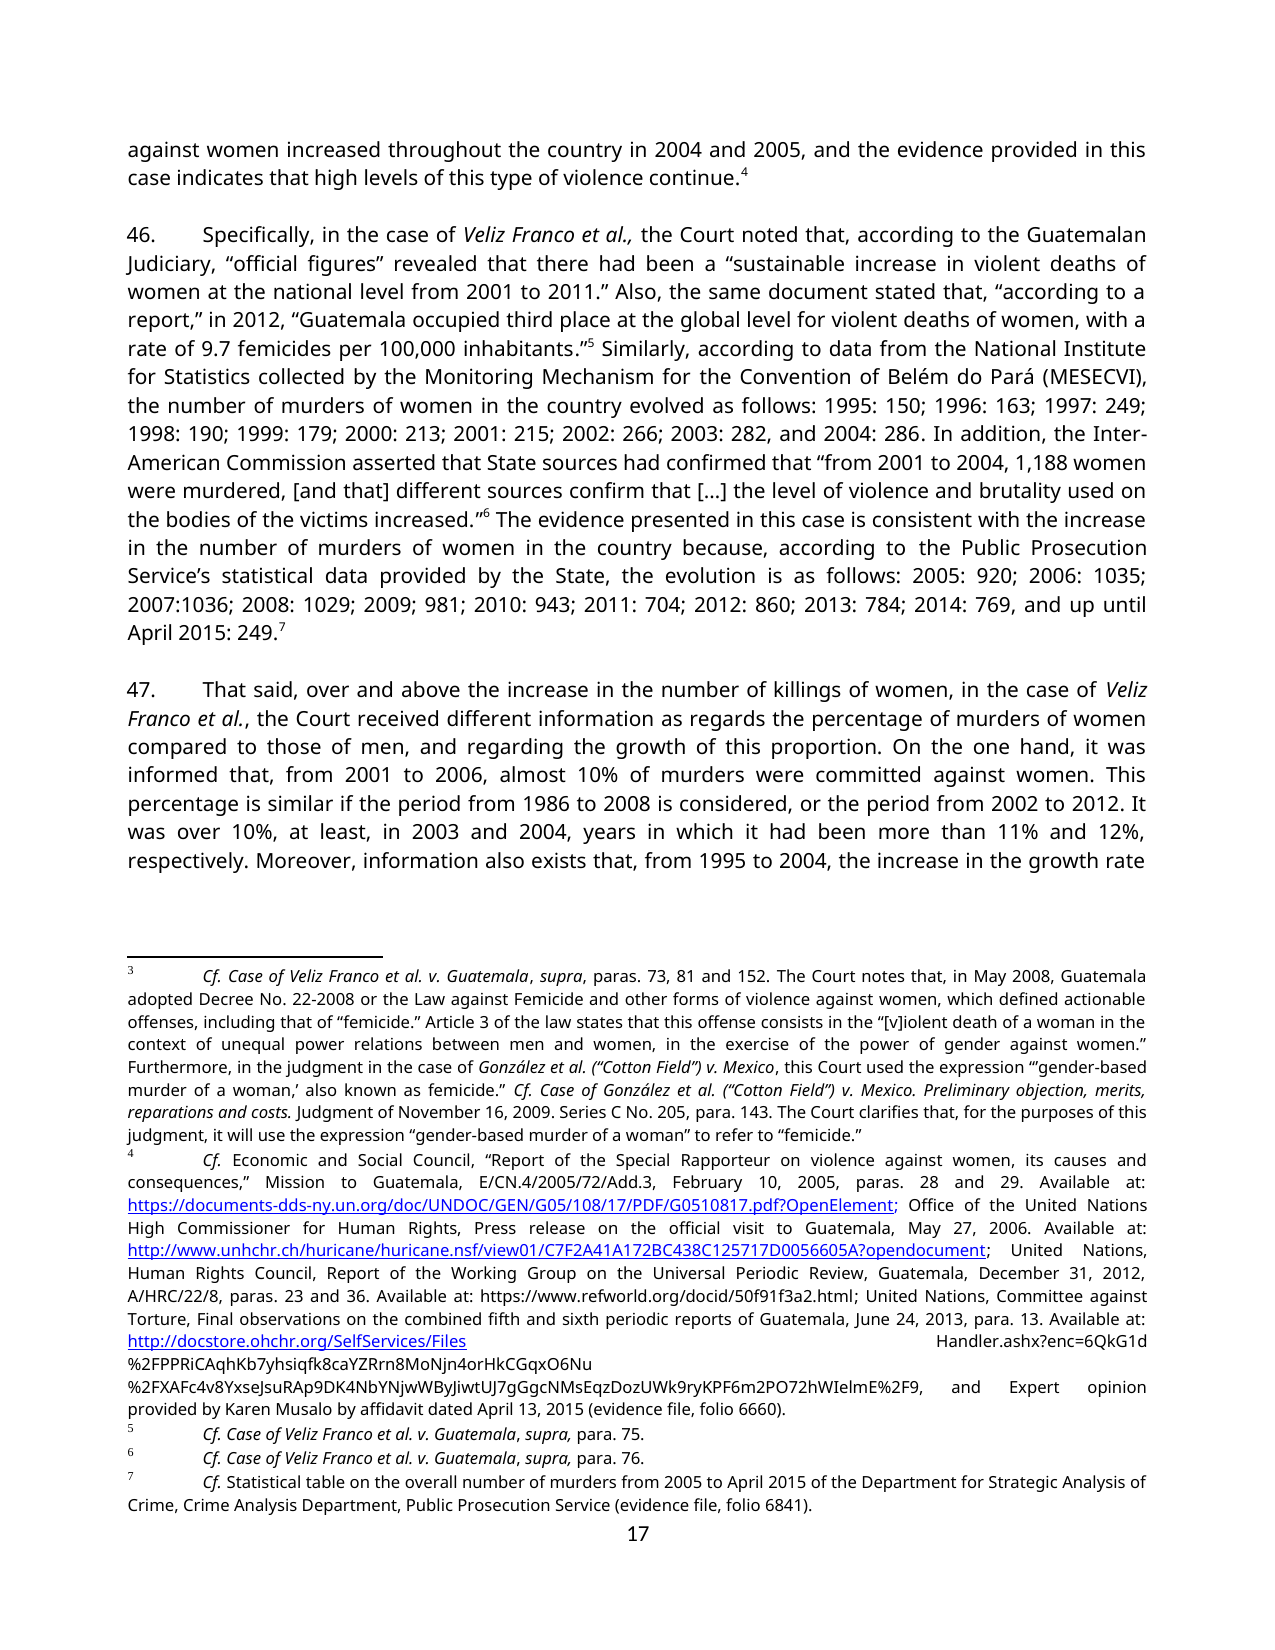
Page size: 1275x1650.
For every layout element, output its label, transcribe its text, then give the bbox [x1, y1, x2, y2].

list Specifically, in the case of Veliz Franco et al., the Court noted that, according to the Guatemalan Judiciary, “official figures” revealed that there had been a “sustainable increase in violent deaths of women at the national level from 2001 to 2011.” Also, the same document stated that, “according to a report,” in 2012, “Guatemala occupied third place at the global level for violent deaths of women, with a rate of 9.7 femicides per 100,000 inhabitants.” Similarly, according to data from the National Institute for Statistics collected by the Monitoring Mechanism for the Convention of Belém do Pará (MESECVI), the number of murders of women in the country evolved as follows: 1995: 150; 1996: 163; 1997: 249; 1998: 190; 1999: 179; 2000: 213; 2001: 215; 2002: 266; 2003: 282, and 2004: 286. In addition, the Inter-American Commission asserted that State sources had confirmed that “from 2001 to 2004, 1,188 women were murdered, [and that] different sources confirm that […] the level of violence and brutality used on the bodies of the victims increased.” The evidence presented in this case is consistent with the increase in the number of murders of women in the country because, according to the Public Prosecution Service’s statistical data provided by the State, the evolution is as follows: 2005: 920; 2006: 1035; 2007:1036; 2008: 1029; 2009; 981; 2010: 943; 2011: 704; 2012: 860; 2013: 784; 2014: 769, and up until April 2015: 249. [126, 220, 1147, 647]
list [126, 135, 1147, 192]
list That said, over and above the increase in the number of killings of women, in the case of Veliz Franco et al., the Court received different information as regards the percentage of murders of women compared to those of men, and regarding the growth of this proportion. On the one hand, it was informed that, from 2001 to 2006, almost 10% of murders were committed against women. This percentage is similar if the period from 1986 to 2008 is considered, or the period from 2002 to 2012. It was over 10%, at least, in 2003 and 2004, years in which it had been more than 11% and 12%, respectively. Moreover, information also exists that, from 1995 to 2004, the increase in the growth rate of the killing of women was almost double that of the killing of men and that, in 2004 “the number of violent deaths of women had increased by 20% more than the number of violent deaths of men.” [126, 675, 1147, 874]
